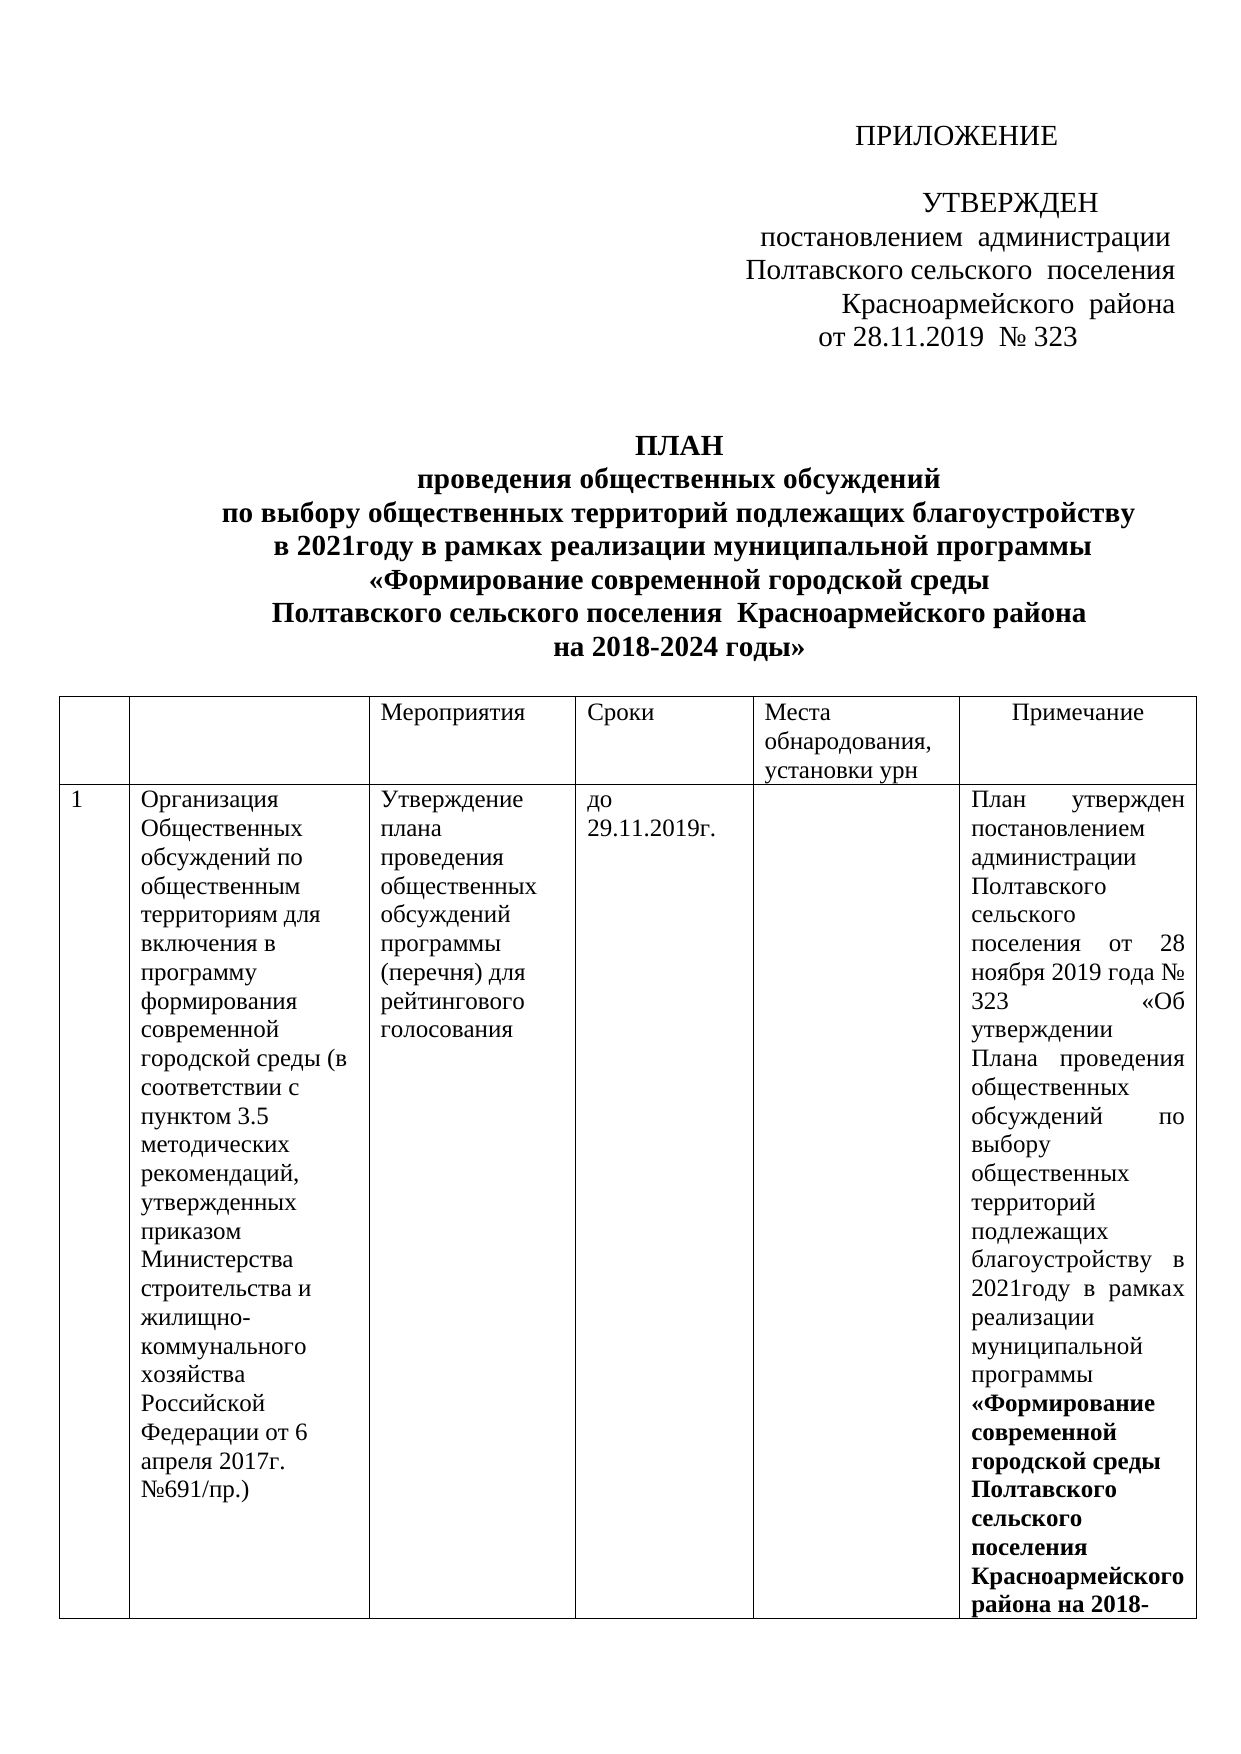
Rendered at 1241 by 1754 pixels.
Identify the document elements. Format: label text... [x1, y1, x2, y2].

text Полтавского сельского поселения Красноармейского района [177, 596, 1181, 629]
text «Формирование современной городской среды [177, 562, 1181, 596]
table_header Мероприятия [370, 697, 575, 783]
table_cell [370, 785, 575, 1618]
table_cell 1 [60, 785, 129, 1618]
table_header [60, 697, 129, 783]
text УТВЕРЖДЕН [768, 185, 1181, 219]
table_cell [754, 785, 959, 1618]
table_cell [130, 785, 369, 1618]
table_header Сроки [576, 697, 753, 783]
text постановлением администрации [177, 219, 1181, 252]
text ПРИЛОЖЕНИЕ [177, 118, 1181, 152]
subtitle ПЛАН [177, 428, 1181, 461]
text на 2018-2024 годы» [177, 629, 1181, 663]
text проведения общественных обсуждений по выбору общественных территорий подлежащих благоустройству [941, 461, 1181, 528]
table_header [130, 697, 369, 783]
text в 2021году в рамках реализации муниципальной программы [177, 528, 1181, 562]
table_header Места обнародования, установки урн [754, 697, 959, 783]
table_cell до 29.11.2019г. [576, 785, 753, 1618]
table_header Примечание [960, 697, 1196, 783]
text Красноармейского района [768, 286, 1181, 319]
text проведения общественных обсуждений по выбору общественных территорий подлежащих благоустройству [177, 461, 417, 528]
text от 28.11.2019 № 323 [177, 319, 1181, 353]
text Полтавского сельского поселения [177, 252, 1181, 286]
